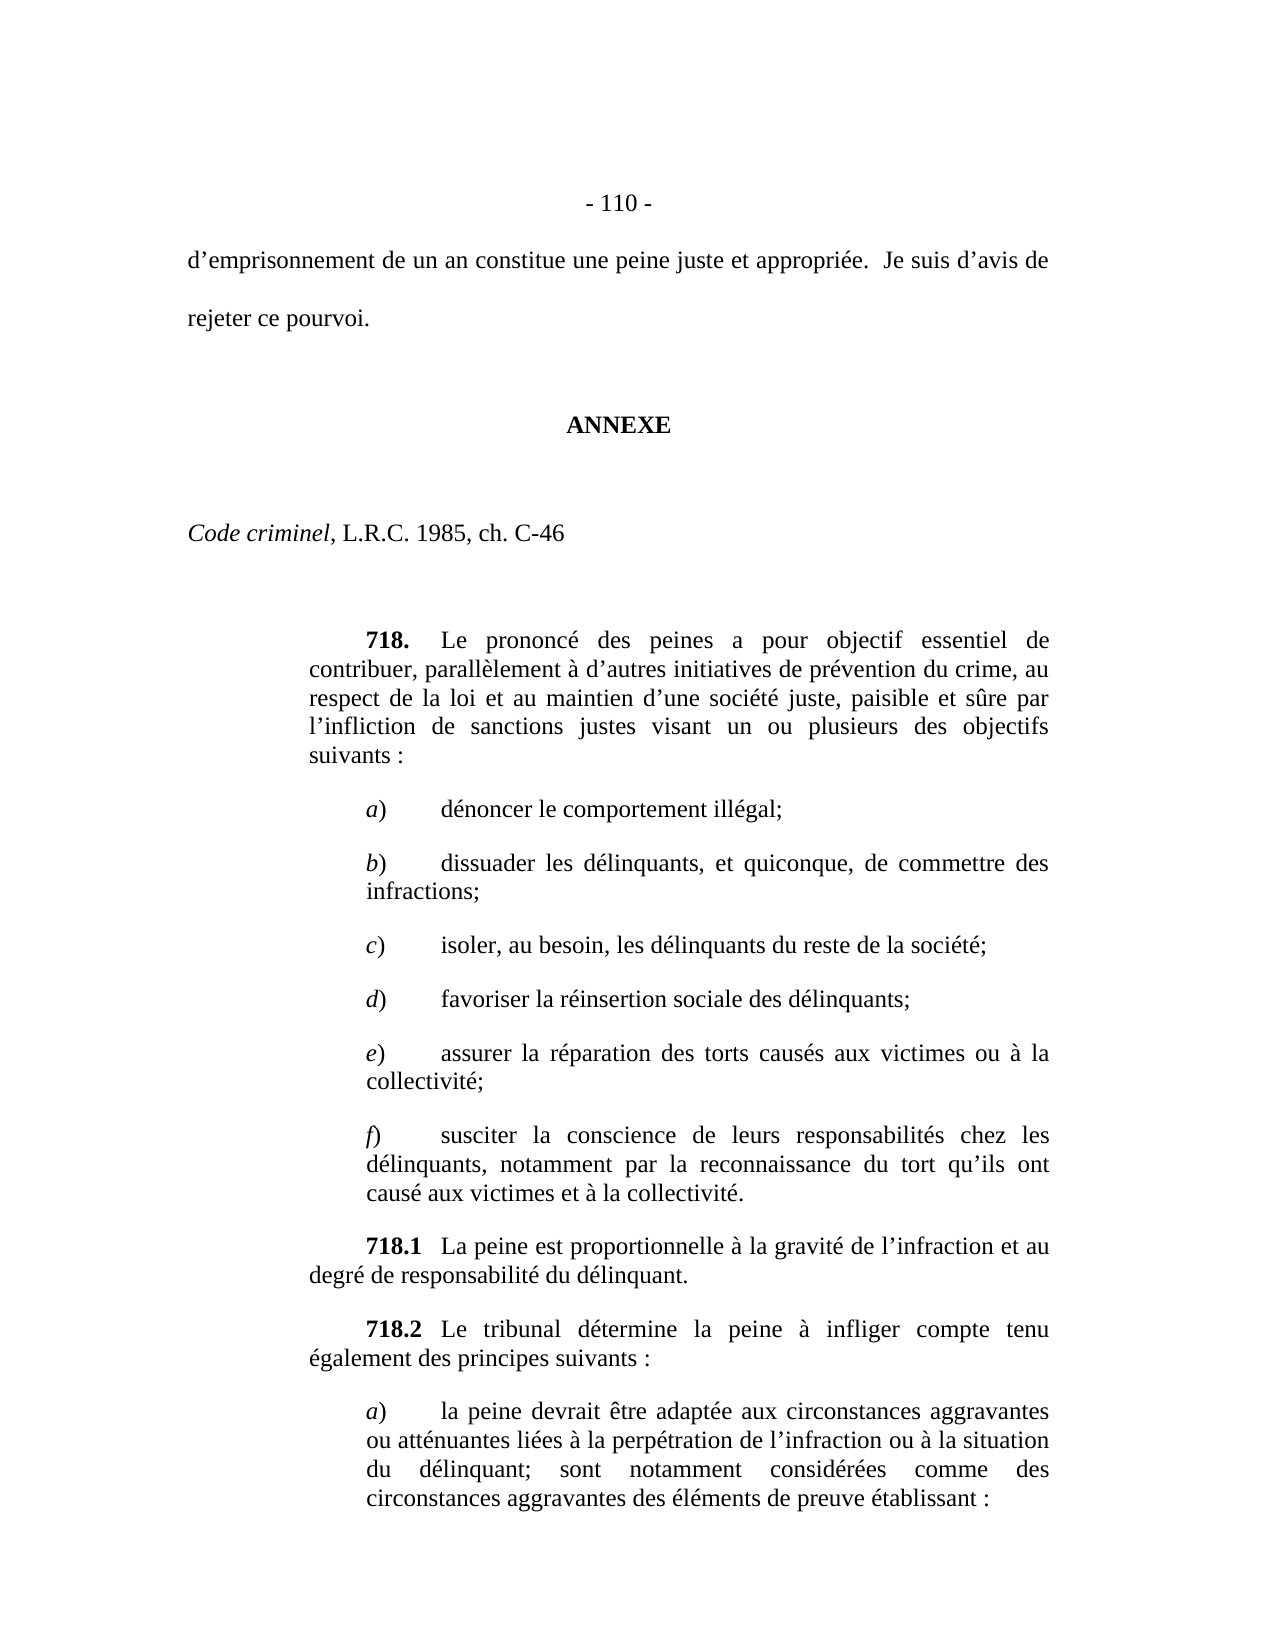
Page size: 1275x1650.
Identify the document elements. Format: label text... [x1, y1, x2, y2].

text e) assurer la réparation des torts causés aux victimes ou à la collectivité; [187, 1038, 1050, 1095]
text a) dénoncer le comportement illégal; [187, 794, 1050, 823]
text Code criminel, L.R.C. 1985, ch. C-46 [187, 518, 1050, 546]
text 718.2 Le tribunal détermine la peine à infliger compte tenu également des principes suivants : [187, 1314, 1050, 1371]
text 718.1 La peine est proportionnelle à la gravité de l’infraction et au degré de responsabilité du délinquant. [187, 1231, 1050, 1289]
text b) dissuader les délinquants, et quiconque, de commettre des infractions; [187, 848, 1050, 905]
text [187, 245, 1050, 331]
text 718. Le prononcé des peines a pour objectif essentiel de contribuer, parallèlement à d’autres initiatives de prévention du crime, au respect de la loi et au maintien d’une société juste, paisible et sûre par l’infliction de sanctions justes visant un ou plusieurs des objectifs suivants : [187, 625, 1050, 769]
text a) la peine devrait être adaptée aux circonstances aggravantes ou atténuantes liées à la perpétration de l’infraction ou à la situation du délinquant; sont notamment considérées comme des circonstances aggravantes des éléments de preuve établissant : [187, 1396, 1050, 1511]
text c) isoler, au besoin, les délinquants du reste de la société; [187, 930, 1050, 959]
text ANNEXE [187, 410, 1050, 439]
text d) favoriser la réinsertion sociale des délinquants; [187, 984, 1050, 1013]
text f) susciter la conscience de leurs responsabilités chez les délinquants, notamment par la reconnaissance du tort qu’ils ont causé aux victimes et à la collectivité. [187, 1120, 1050, 1206]
